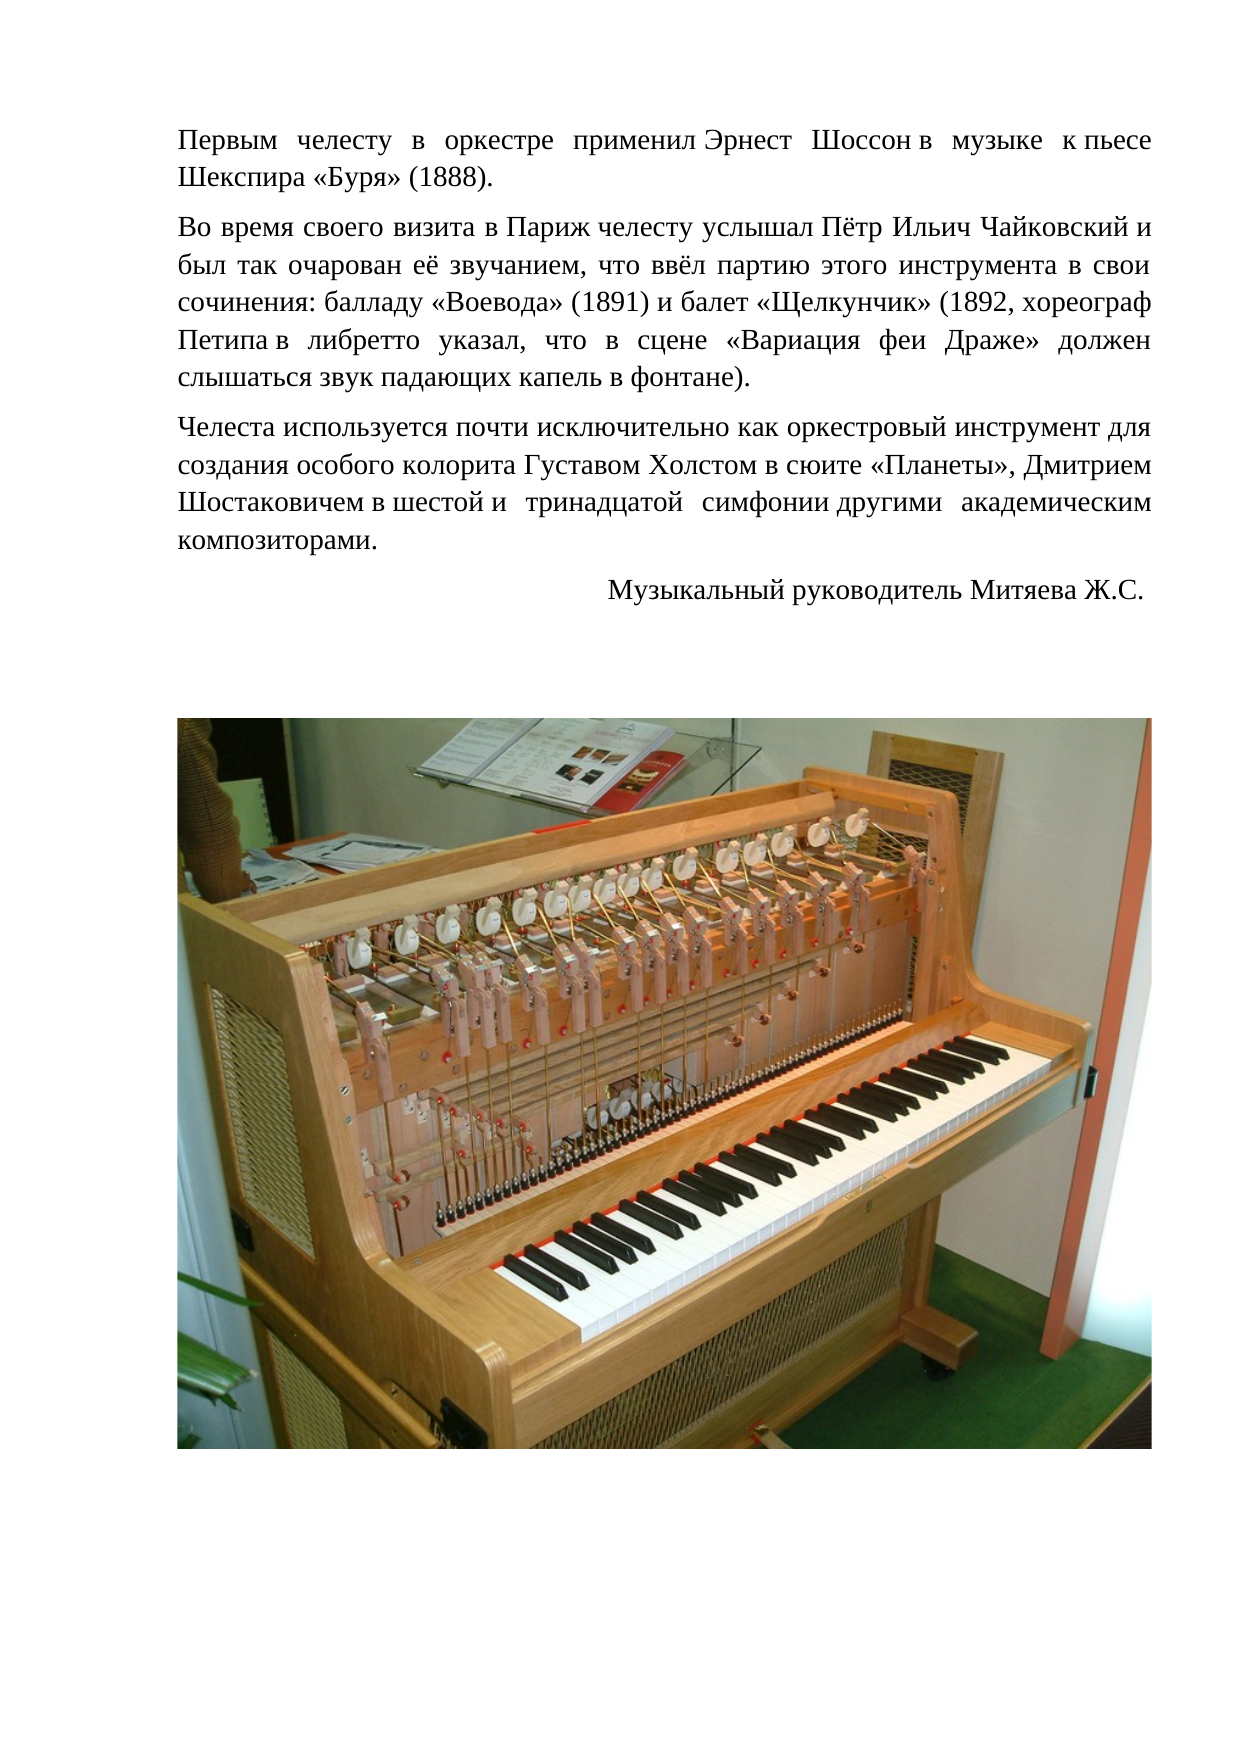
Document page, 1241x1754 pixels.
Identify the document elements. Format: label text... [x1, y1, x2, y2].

text Во время своего визита в Париж челесту услышал Пётр Ильич Чайковский и был так очарован её звучанием, что ввёл партию этого инструмента в свои сочинения: балладу «Воевода» (1891) и балет «Щелкунчик» (1892, хореограф Петипа в либретто указал, что в сцене «Вариация феи Драже» должен слышаться звук падающих капель в фонтане). [177, 206, 1152, 393]
text Первым челесту в оркестре применил Эрнест Шоссон в музыке к пьесе Шекспира «Буря» (1888). [177, 118, 1152, 193]
text Челеста используется почти исключительно как оркестровый инструмент для создания особого колорита Густавом Холстом в сюите «Планеты», Дмитрием Шостаковичем в шестой и тринадцатой симфонии другими академическим композиторами. [177, 406, 1152, 556]
text Музыкальный руководитель Митяева Ж.С. [177, 568, 1152, 606]
picture [177, 718, 1152, 1449]
